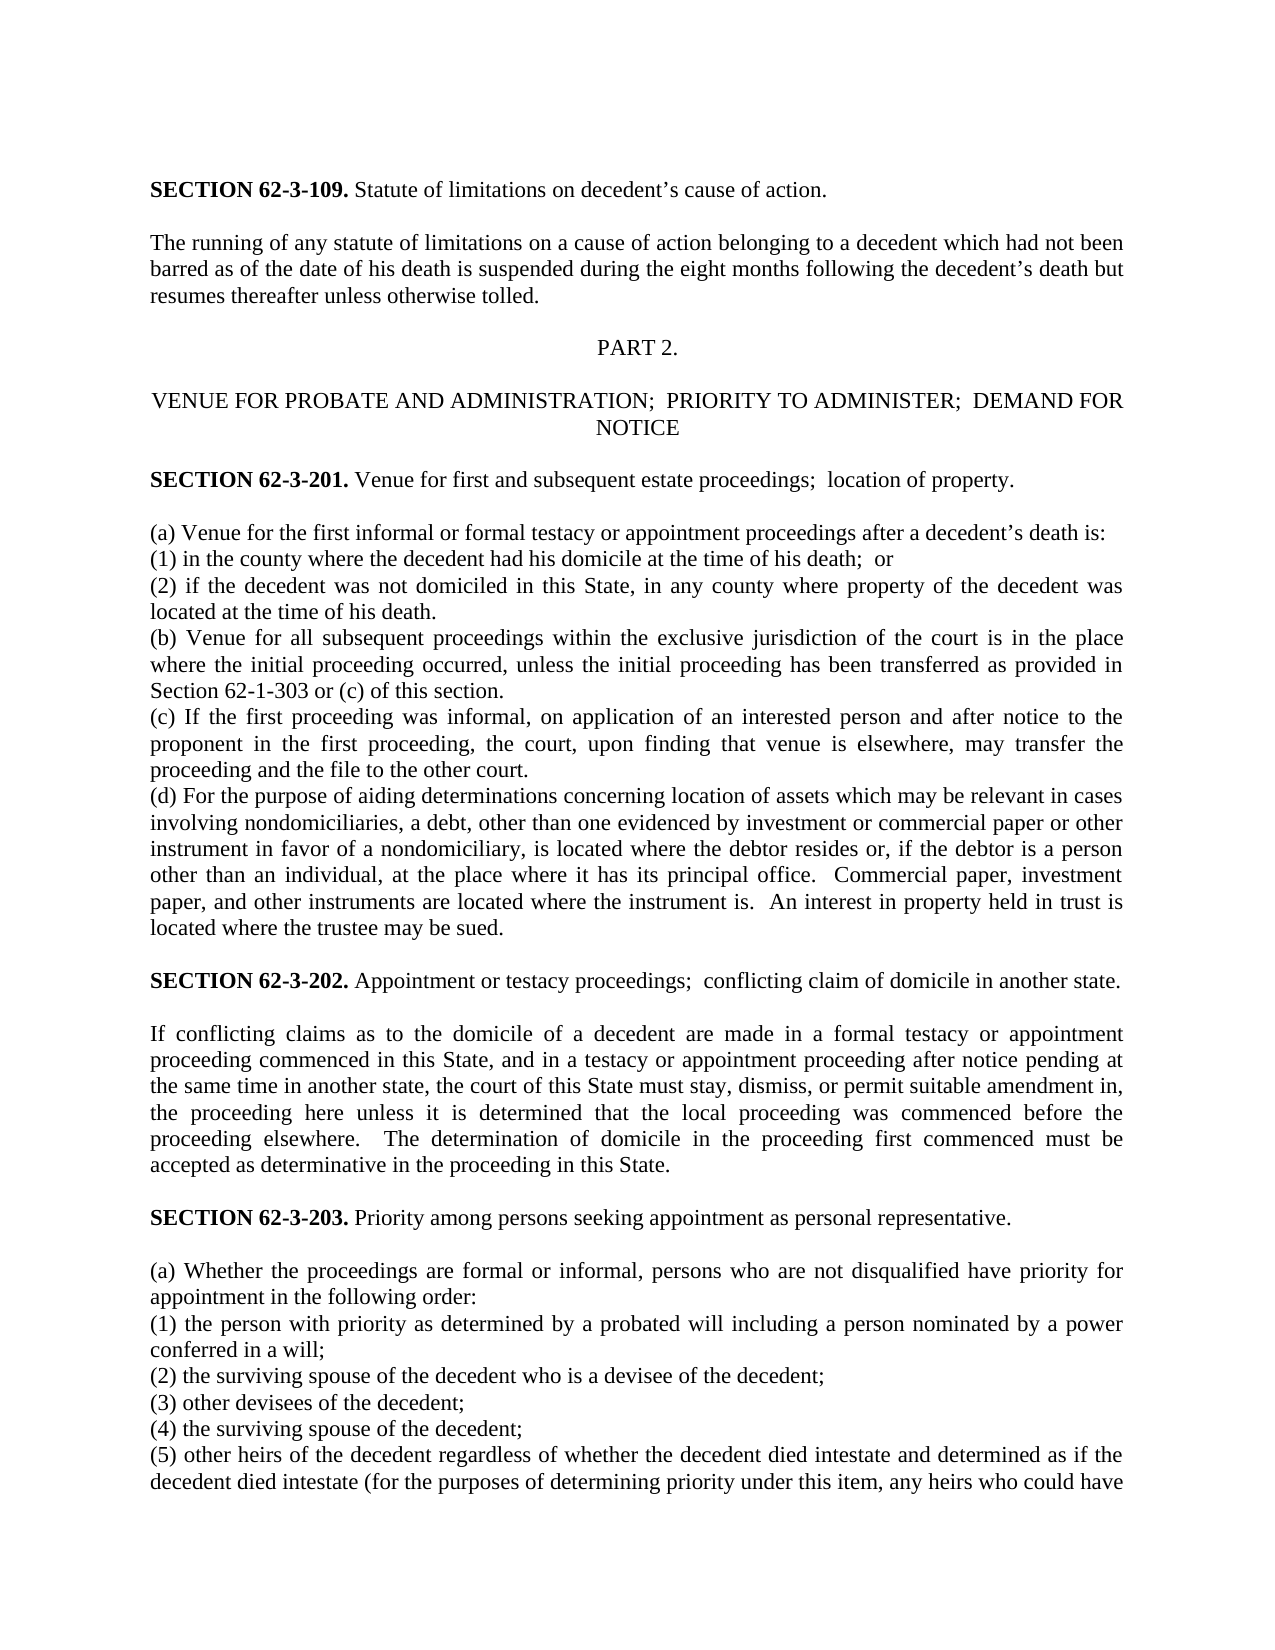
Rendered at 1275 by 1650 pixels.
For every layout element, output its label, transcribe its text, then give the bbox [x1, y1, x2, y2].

text SECTION 62-3-201. Venue for first and subsequent estate proceedings; location of property. [150, 466, 1125, 493]
text (a) Venue for the first informal or formal testacy or appointment proceedings after a decedent’s death is: [150, 519, 1125, 545]
text (4) the surviving spouse of the decedent; [150, 1415, 1125, 1441]
text (2) if the decedent was not domiciled in this State, in any county where property of the decedent was located at the time of his death. [150, 572, 1125, 624]
text (2) the surviving spouse of the decedent who is a devisee of the decedent; [150, 1362, 1125, 1389]
text SECTION 62-3-109. Statute of limitations on decedent’s cause of action. [150, 176, 1125, 203]
text SECTION 62-3-202. Appointment or testacy proceedings; conflicting claim of domicile in another state. [150, 967, 1125, 993]
text (c) If the first proceeding was informal, on application of an interested person and after notice to the proponent in the first proceeding, the court, upon finding that venue is elsewhere, may transfer the proceeding and the file to the other court. [150, 703, 1125, 782]
text The running of any statute of limitations on a cause of action belonging to a decedent which had not been barred as of the date of his death is suspended during the eight months following the decedent’s death but resumes thereafter unless otherwise tolled. [150, 229, 1125, 308]
text VENUE FOR PROBATE AND ADMINISTRATION; PRIORITY TO ADMINISTER; DEMAND FOR NOTICE [150, 387, 1125, 440]
text If conflicting claims as to the domicile of a decedent are made in a formal testacy or appointment proceeding commenced in this State, and in a testacy or appointment proceeding after notice pending at the same time in another state, the court of this State must stay, dismiss, or permit suitable amendment in, the proceeding here unless it is determined that the local proceeding was commenced before the proceeding elsewhere. The determination of domicile in the proceeding first commenced must be accepted as determinative in the proceeding in this State. [150, 1020, 1125, 1178]
text (a) Whether the proceedings are formal or informal, persons who are not disqualified have priority for appointment in the following order: [150, 1257, 1125, 1309]
text (b) Venue for all subsequent proceedings within the exclusive jurisdiction of the court is in the place where the initial proceeding occurred, unless the initial proceeding has been transferred as provided in Section 62-1-303 or (c) of this section. [150, 624, 1125, 703]
text (3) other devisees of the decedent; [150, 1389, 1125, 1415]
text SECTION 62-3-203. Priority among persons seeking appointment as personal representative. [150, 1204, 1125, 1231]
text (d) For the purpose of aiding determinations concerning location of assets which may be relevant in cases involving nondomiciliaries, a debt, other than one evidenced by investment or commercial paper or other instrument in favor of a nondomiciliary, is located where the debtor resides or, if the debtor is a person other than an individual, at the place where it has its principal office. Commercial paper, investment paper, and other instruments are located where the instrument is. An interest in property held in trust is located where the trustee may be sued. [150, 782, 1125, 941]
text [150, 1441, 1125, 1494]
text PART 2. [150, 334, 1125, 361]
text (1) in the county where the decedent had his domicile at the time of his death; or [150, 545, 1125, 572]
text (1) the person with priority as determined by a probated will including a person nominated by a power conferred in a will; [150, 1309, 1125, 1362]
